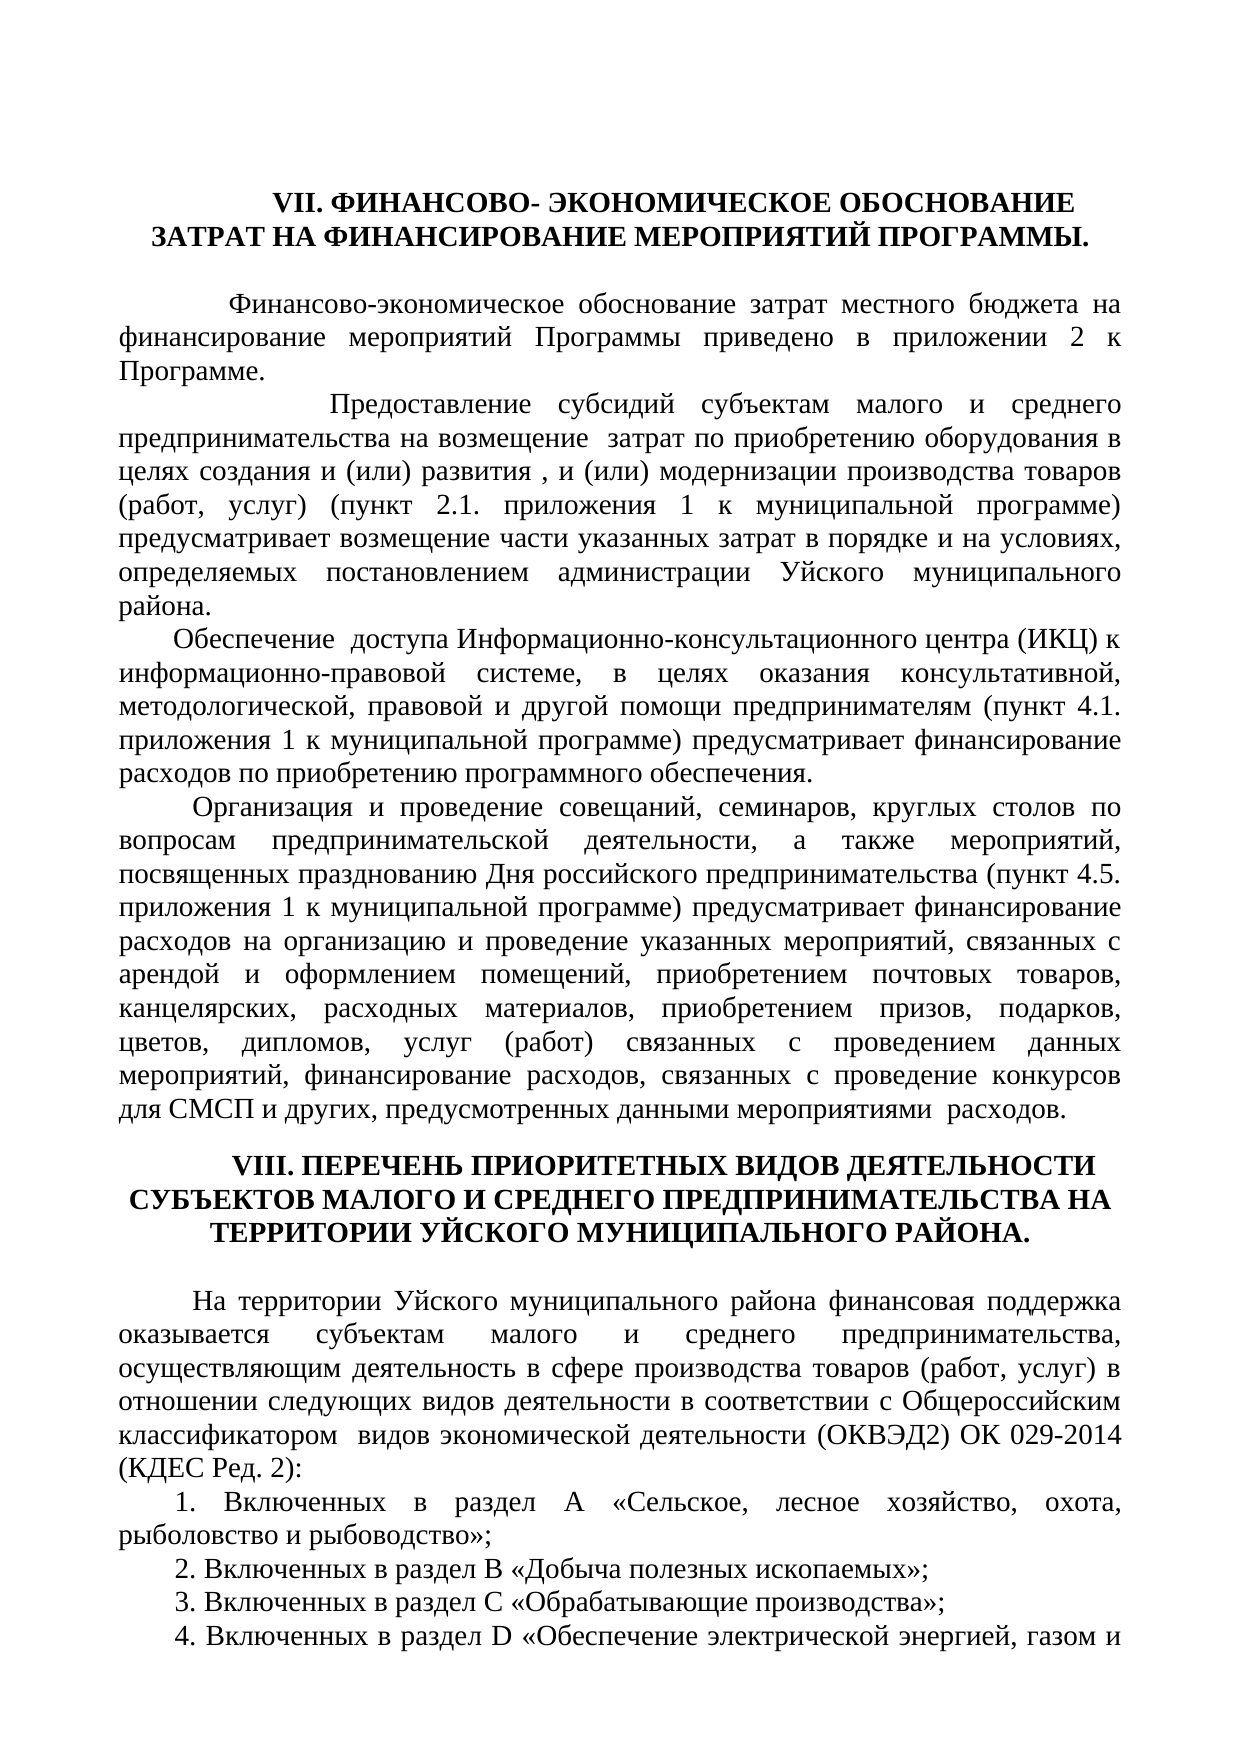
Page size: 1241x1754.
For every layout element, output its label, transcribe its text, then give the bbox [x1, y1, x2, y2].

text 3. Включенных в раздел C «Обрабатывающие производства»; [118, 1584, 1122, 1618]
text На территории Уйского муниципального района финансовая поддержка оказывается субъектам малого и среднего предпринимательства, осуществляющим деятельность в сфере производства товаров (работ, услуг) в отношении следующих видов деятельности в соответствии с Общероссийским классификатором видов экономической деятельности (ОКВЭД2) ОК 029-2014 (КДЕС Ред. 2): [118, 1283, 1122, 1484]
text Финансово-экономическое обоснование затрат местного бюджета на финансирование мероприятий Программы приведено в приложении 2 к Программе. [119, 286, 1122, 386]
text Организация и проведение совещаний, семинаров, круглых столов по вопросам предпринимательской деятельности, а также мероприятий, посвященных празднованию Дня российского предпринимательства (пункт 4.5. приложения 1 к муниципальной программе) предусматривает финансирование расходов на организацию и проведение указанных мероприятий, связанных с арендой и оформлением помещений, приобретением почтовых товаров, канцелярских, расходных материалов, приобретением призов, подарков, цветов, дипломов, услуг (работ) связанных с проведением данных мероприятий, финансирование расходов, связанных с проведение конкурсов для СМСП и других, предусмотренных данными мероприятиями расходов. [118, 789, 1122, 1124]
text 1. Включенных в раздел A «Сельское, лесное хозяйство, охота, рыболовство и рыбоводство»; [118, 1484, 1122, 1551]
subtitle Предоставление субсидий субъектам малого и среднего предпринимательства на возмещение затрат по приобретению оборудования в целях создания и (или) развития , и (или) модернизации производства товаров (работ, услуг) (пункт 2.1. приложения 1 к муниципальной программе) предусматривает возмещение части указанных затрат в порядке и на условиях, определяемых постановлением администрации Уйского муниципального района. [118, 386, 1122, 621]
text VIII. ПЕРЕЧЕНЬ ПРИОРИТЕТНЫХ ВИДОВ ДЕЯТЕЛЬНОСТИ СУБЪЕКТОВ МАЛОГО И СРЕДНЕГО ПРЕДПРИНИМАТЕЛЬСТВА НА ТЕРРИТОРИИ УЙСКОГО МУНИЦИПАЛЬНОГО РАЙОНА. [118, 1148, 1122, 1249]
text 2. Включенных в раздел B «Добыча полезных ископаемых»; [118, 1551, 1122, 1584]
text Обеспечение доступа Информационно-консультационного центра (ИКЦ) к информационно-правовой системе, в целях оказания консультативной, методологической, правовой и другой помощи предпринимателям (пункт 4.1. приложения 1 к муниципальной программе) предусматривает финансирование расходов по приобретению программного обеспечения. [118, 621, 1122, 789]
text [118, 1618, 1122, 1652]
text VII. ФИНАНСОВО- ЭКОНОМИЧЕСКОЕ ОБОСНОВАНИЕ ЗАТРАТ НА ФИНАНСИРОВАНИЕ МЕРОПРИЯТИЙ ПРОГРАММЫ. [119, 185, 1122, 252]
